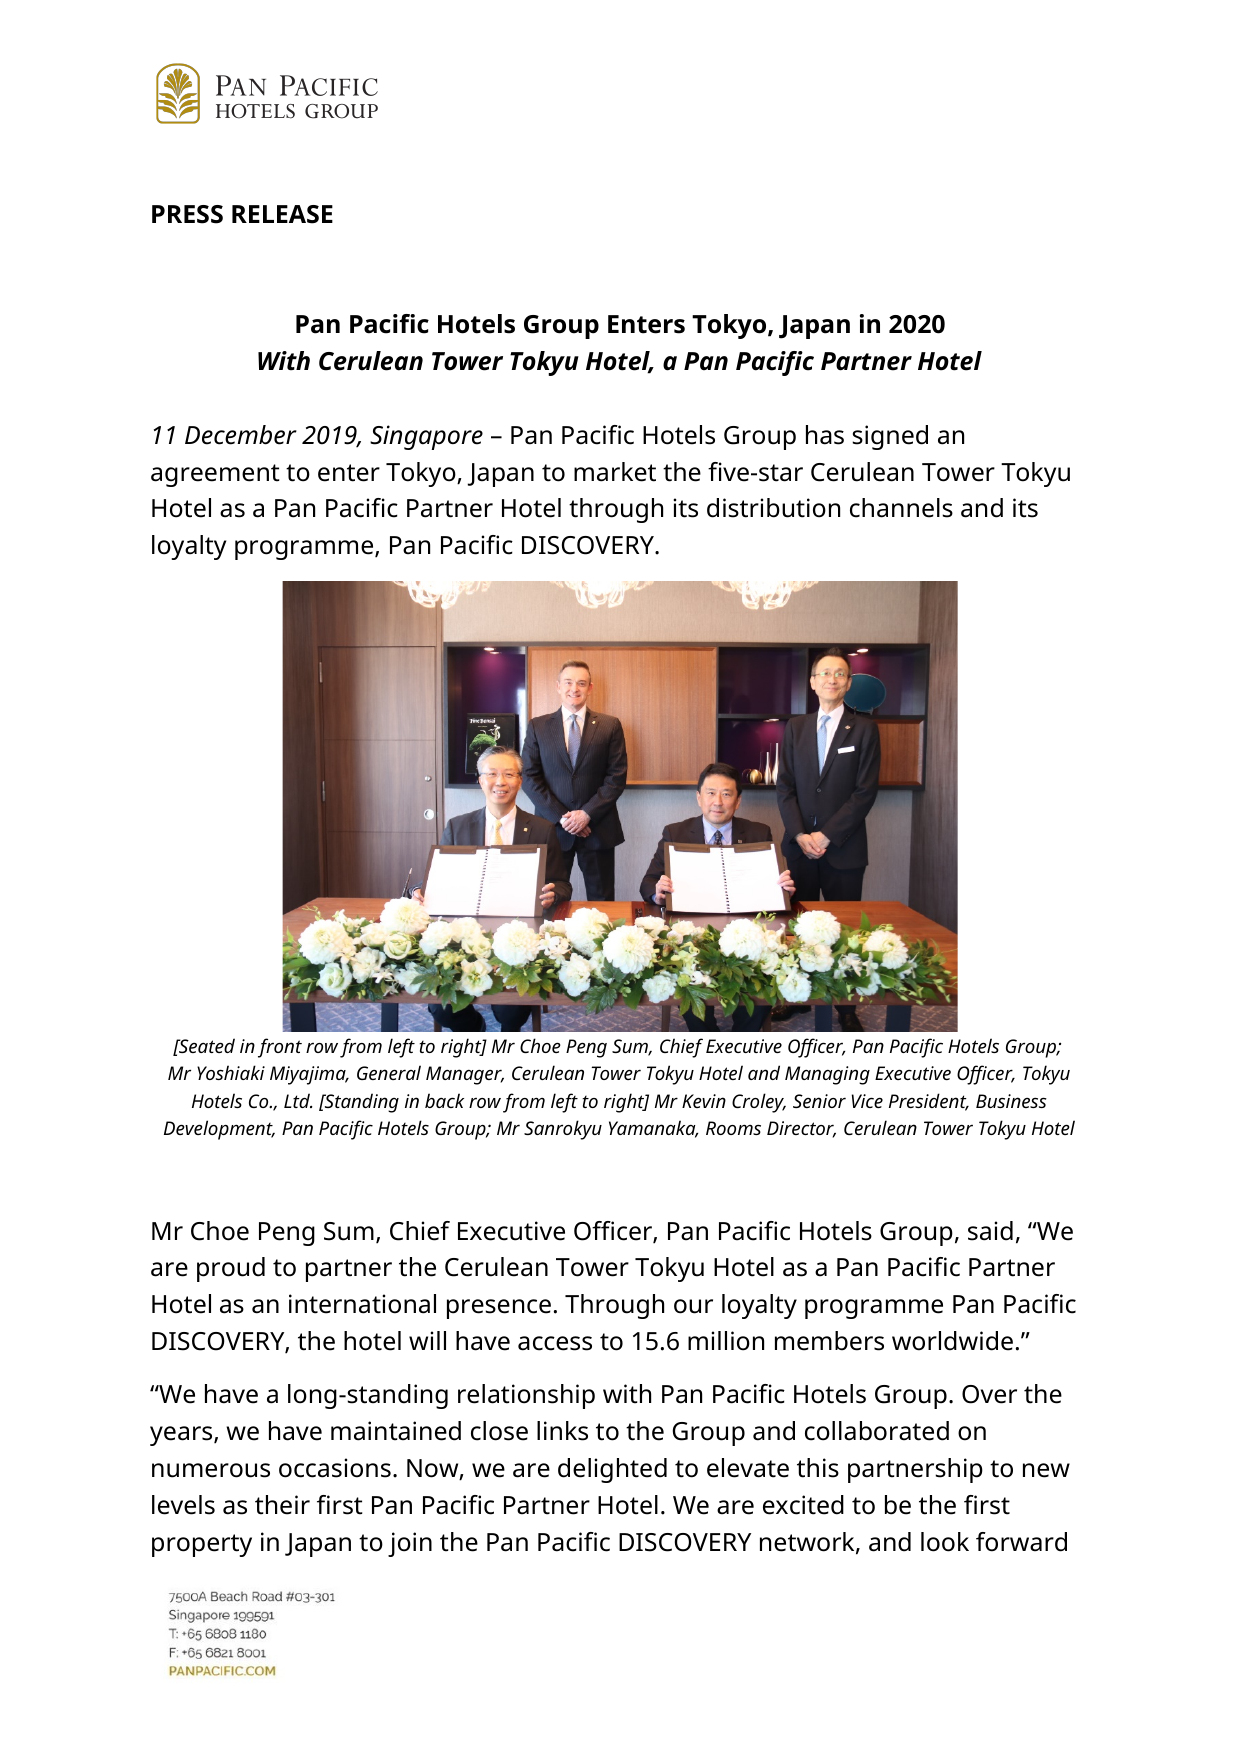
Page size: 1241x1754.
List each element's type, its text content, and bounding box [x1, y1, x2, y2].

picture [282, 581, 958, 1032]
text Mr Choe Peng Sum, Chief Executive Officer, Pan Pacific Hotels Group, said, “We are proud to partner the Cerulean Tower Tokyu Hotel as a Pan Pacific Partner Hotel as an international presence. Through our loyalty programme Pan Pacific DISCOVERY, the hotel will have access to 15.6 million members worldwide.” [150, 1213, 1090, 1358]
text 11 December 2019, Singapore – Pan Pacific Hotels Group has signed an agreement to enter Tokyo, Japan to market the five-star Cerulean Tower Tokyu Hotel as a Pan Pacific Partner Hotel through its distribution channels and its loyalty programme, Pan Pacific DISCOVERY. [150, 417, 1090, 562]
picture [149, 1569, 350, 1699]
picture [150, 43, 389, 133]
text PRESS RELEASE [150, 197, 1090, 231]
text Pan Pacific Hotels Group Enters Tokyo, Japan in 2020 [150, 307, 1090, 341]
text With Cerulean Tower Tokyu Hotel, a Pan Pacific Partner Hotel [150, 344, 1090, 378]
